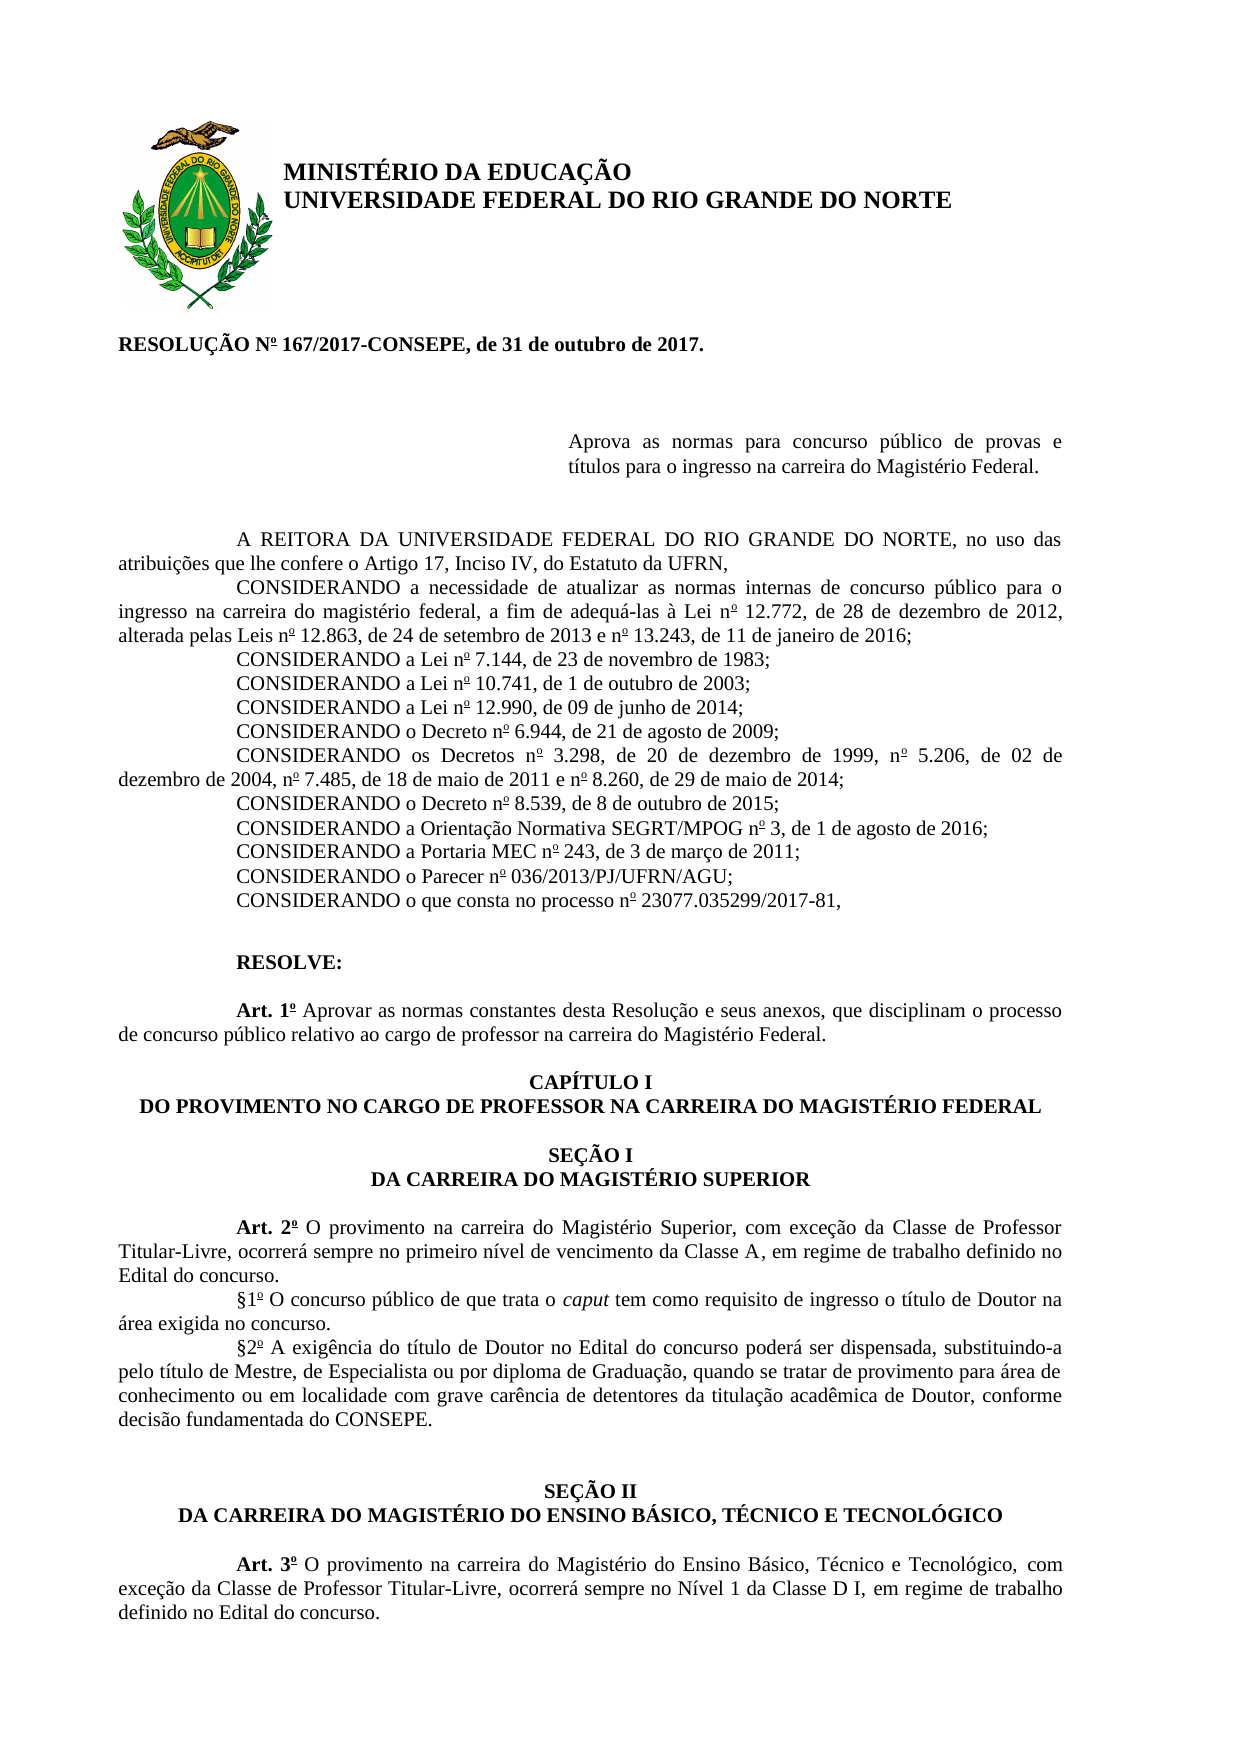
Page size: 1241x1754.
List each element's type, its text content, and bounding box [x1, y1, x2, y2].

text CONSIDERANDO a Lei no 12.990, de 09 de junho de 2014; [118, 695, 1063, 719]
text Art. 3o O provimento na carreira do Magistério do Ensino Básico, Técnico e Tecnológico, com exceção da Classe de Professor Titular-Livre, ocorrerá sempre no Nível 1 da Classe D I, em regime de trabalho definido no Edital do concurso. [118, 1552, 1063, 1624]
text SEÇÃO II [118, 1479, 1063, 1503]
text CONSIDERANDO a Lei no 10.741, de 1 de outubro de 2003; [118, 671, 1063, 695]
text CONSIDERANDO a Portaria MEC no 243, de 3 de março de 2011; [118, 839, 1063, 863]
text CONSIDERANDO o que consta no processo no 23077.035299/2017-81, [118, 888, 1063, 912]
text Art. 2o O provimento na carreira do Magistério Superior, com exceção da Classe de Professor Titular-Livre, ocorrerá sempre no primeiro nível de vencimento da Classe A, em regime de trabalho definido no Edital do concurso. [118, 1215, 1063, 1287]
text CONSIDERANDO o Parecer no 036/2013/PJ/UFRN/AGU; [118, 863, 1063, 888]
text SEÇÃO I [118, 1142, 1063, 1167]
text CONSIDERANDO os Decretos no 3.298, de 20 de dezembro de 1999, no 5.206, de 02 de dezembro de 2004, no 7.485, de 18 de maio de 2011 e no 8.260, de 29 de maio de 2014; [118, 743, 1063, 791]
text DA CARREIRA DO MAGISTÉRIO DO ENSINO BÁSICO, TÉCNICO E TECNOLÓGICO [118, 1503, 1063, 1527]
picture [122, 118, 273, 309]
text RESOLVE: [118, 950, 1063, 974]
text Aprova as normas para concurso público de provas e títulos para o ingresso na carreira do Magistério Federal. [568, 429, 1063, 478]
text CONSIDERANDO a necessidade de atualizar as normas internas de concurso público para o ingresso na carreira do magistério federal, a fim de adequá-las à Lei no 12.772, de 28 de dezembro de 2012, alterada pelas Leis no 12.863, de 24 de setembro de 2013 e no 13.243, de 11 de janeiro de 2016; [118, 575, 1063, 647]
text A REITORA DA UNIVERSIDADE FEDERAL DO RIO GRANDE DO NORTE, no uso das atribuições que lhe confere o Artigo 17, Inciso IV, do Estatuto da UFRN, [118, 527, 1063, 575]
text §1o O concurso público de que trata o caput tem como requisito de ingresso o título de Doutor na área exigida no concurso. [118, 1287, 1063, 1335]
text RESOLUÇÃO No 167/2017-CONSEPE, de 31 de outubro de 2017. [118, 332, 1063, 356]
text §2o A exigência do título de Doutor no Edital do concurso poderá ser dispensada, substituindo-a pelo título de Mestre, de Especialista ou por diploma de Graduação, quando se tratar de provimento para área de conhecimento ou em localidade com grave carência de detentores da titulação acadêmica de Doutor, conforme decisão fundamentada do CONSEPE. [118, 1335, 1063, 1431]
text DA CARREIRA DO MAGISTÉRIO SUPERIOR [118, 1167, 1063, 1191]
text CONSIDERANDO a Orientação Normativa SEGRT/MPOG no 3, de 1 de agosto de 2016; [118, 815, 1063, 839]
text CONSIDERANDO o Decreto no 6.944, de 21 de agosto de 2009; [118, 719, 1063, 743]
text DO PROVIMENTO NO CARGO DE PROFESSOR NA CARREIRA DO MAGISTÉRIO FEDERAL [118, 1094, 1063, 1118]
text CONSIDERANDO o Decreto no 8.539, de 8 de outubro de 2015; [118, 791, 1063, 815]
text Art. 1o Aprovar as normas constantes desta Resolução e seus anexos, que disciplinam o processo de concurso público relativo ao cargo de professor na carreira do Magistério Federal. [118, 998, 1063, 1046]
text CAPÍTULO I [118, 1070, 1063, 1094]
text CONSIDERANDO a Lei no 7.144, de 23 de novembro de 1983; [118, 647, 1063, 671]
